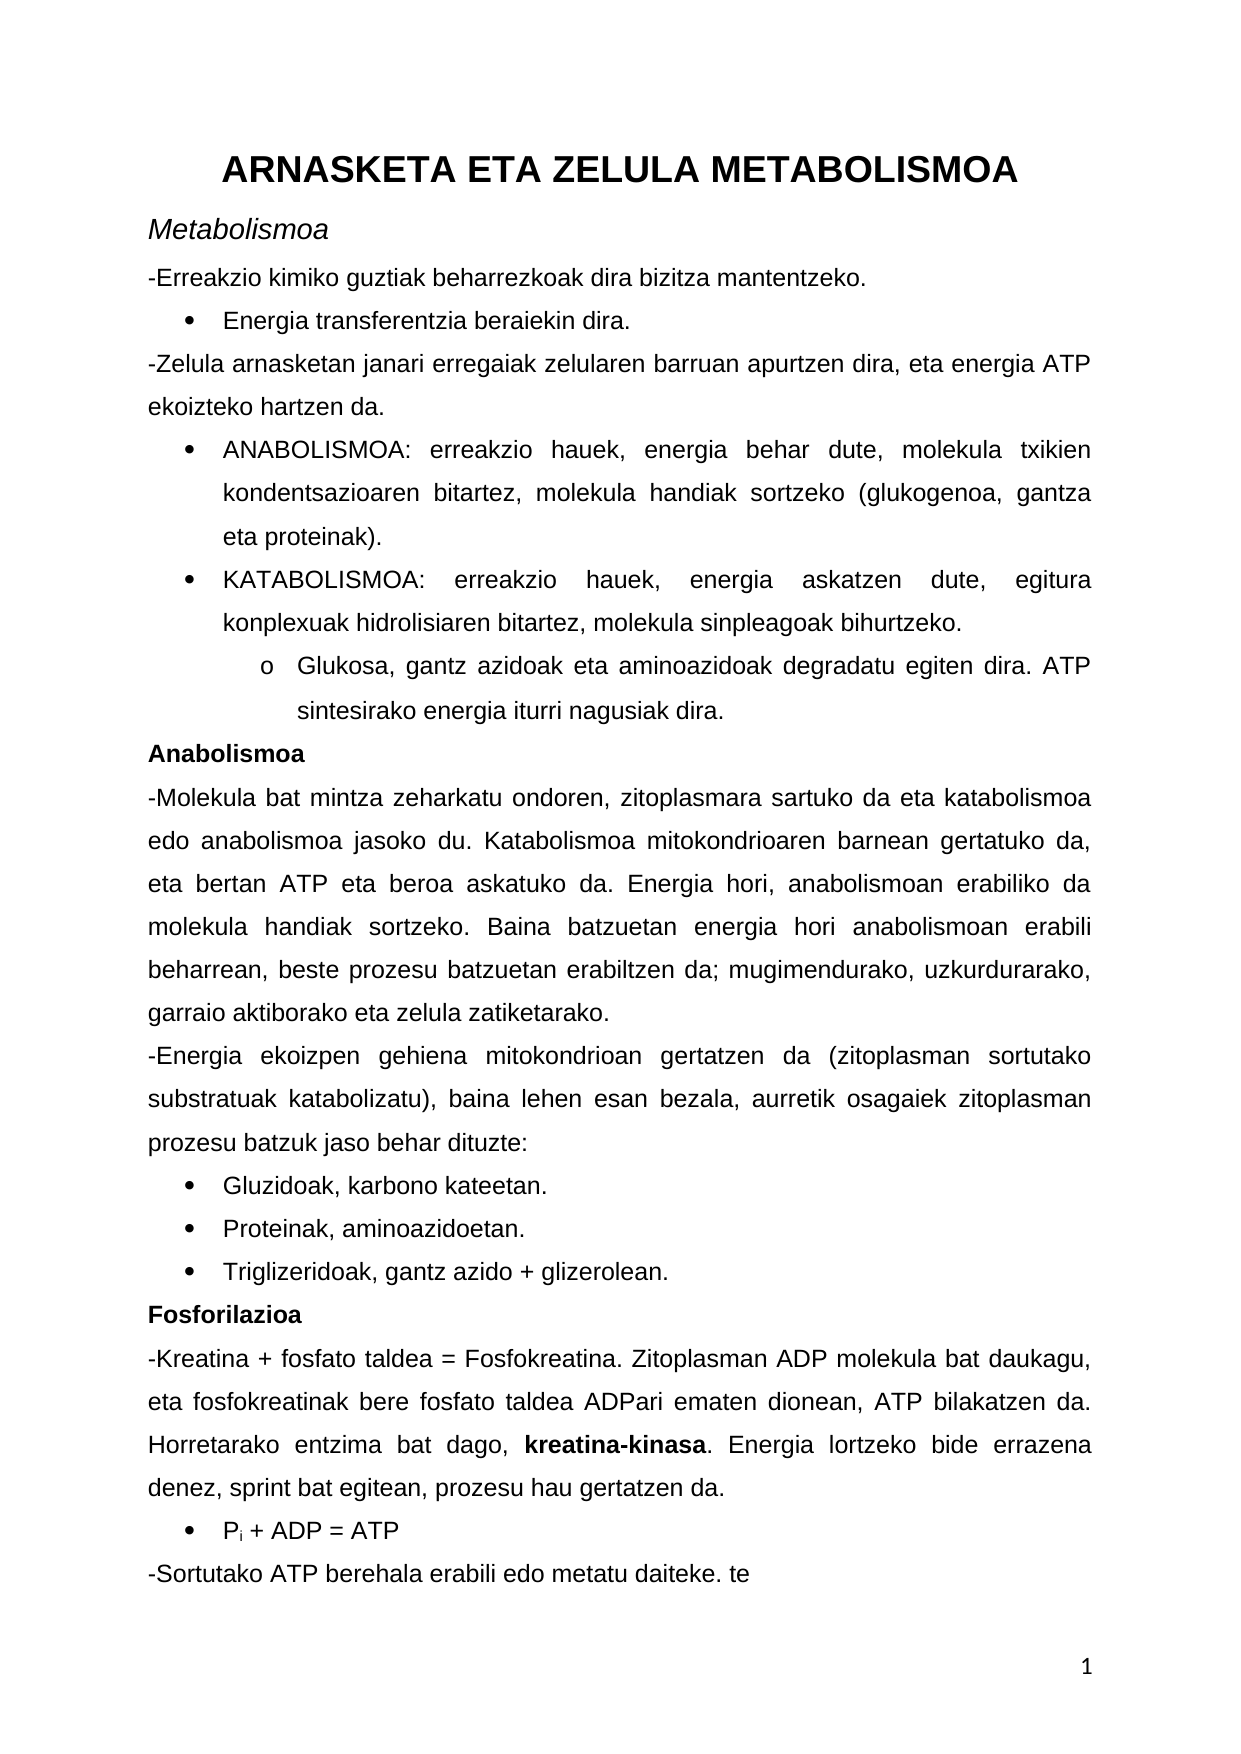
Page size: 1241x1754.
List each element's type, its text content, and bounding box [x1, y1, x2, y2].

text Fosforilazioa [148, 1300, 1093, 1329]
list Pi + ADP = ATP [185, 1516, 1093, 1545]
text -Energia ekoizpen gehiena mitokondrioan gertatzen da (zitoplasman sortutako substratuak katabolizatu), baina lehen esan bezala, aurretik osagaiek zitoplasman prozesu batzuk jaso behar dituzte: [148, 1041, 1093, 1156]
text Anabolismoa [148, 739, 1093, 768]
list Triglizeridoak, gantz azido + glizerolean. [185, 1257, 1093, 1286]
text -Molekula bat mintza zeharkatu ondoren, zitoplasmara sartuko da eta katabolismoa edo anabolismoa jasoko du. Katabolismoa mitokondrioaren barnean gertatuko da, eta bertan ATP eta beroa askatuko da. Energia hori, anabolismoan erabiliko da molekula handiak sortzeko. Baina batzuetan energia hori anabolismoan erabili beharrean, beste prozesu batzuetan erabiltzen da; mugimendurako, uzkurdurarako, garraio aktiborako eta zelula zatiketarako. [148, 783, 1093, 1027]
list Energia transferentzia beraiekin dira. [185, 306, 1093, 334]
list KATABOLISMOA: erreakzio hauek, energia askatzen dute, egitura konplexuak hidrolisiaren bitartez, molekula sinpleagoak bihurtzeko. [185, 565, 1093, 637]
text -Zelula arnasketan janari erregaiak zelularen barruan apurtzen dira, eta energia ATP ekoizteko hartzen da. [148, 349, 1093, 421]
text ARNASKETA ETA ZELULA METABOLISMOA [148, 148, 1093, 191]
list Proteinak, aminoazidoetan. [185, 1214, 1093, 1243]
text -Kreatina + fosfato taldea = Fosfokreatina. Zitoplasman ADP molekula bat daukagu, eta fosfokreatinak bere fosfato taldea ADPari ematen dionean, ATP bilakatzen da. Horretarako entzima bat dago, kreatina-kinasa. Energia lortzeko bide errazena denez, sprint bat egitean, prozesu hau gertatzen da. [148, 1343, 1093, 1502]
list Glukosa, gantz azidoak eta aminoazidoak degradatu egiten dira. ATP sintesirako energia iturri nagusiak dira. [259, 651, 1093, 725]
text -Erreakzio kimiko guztiak beharrezkoak dira bizitza mantentzeko. [148, 263, 1093, 291]
list ANABOLISMOA: erreakzio hauek, energia behar dute, molekula txikien kondentsazioaren bitartez, molekula handiak sortzeko (glukogenoa, gantza eta proteinak). [185, 435, 1093, 550]
text -Sortutako ATP berehala erabili edo metatu daiteke. te [148, 1559, 1093, 1588]
text Metabolismoa [148, 212, 1093, 246]
list Gluzidoak, karbono kateetan. [185, 1171, 1093, 1199]
